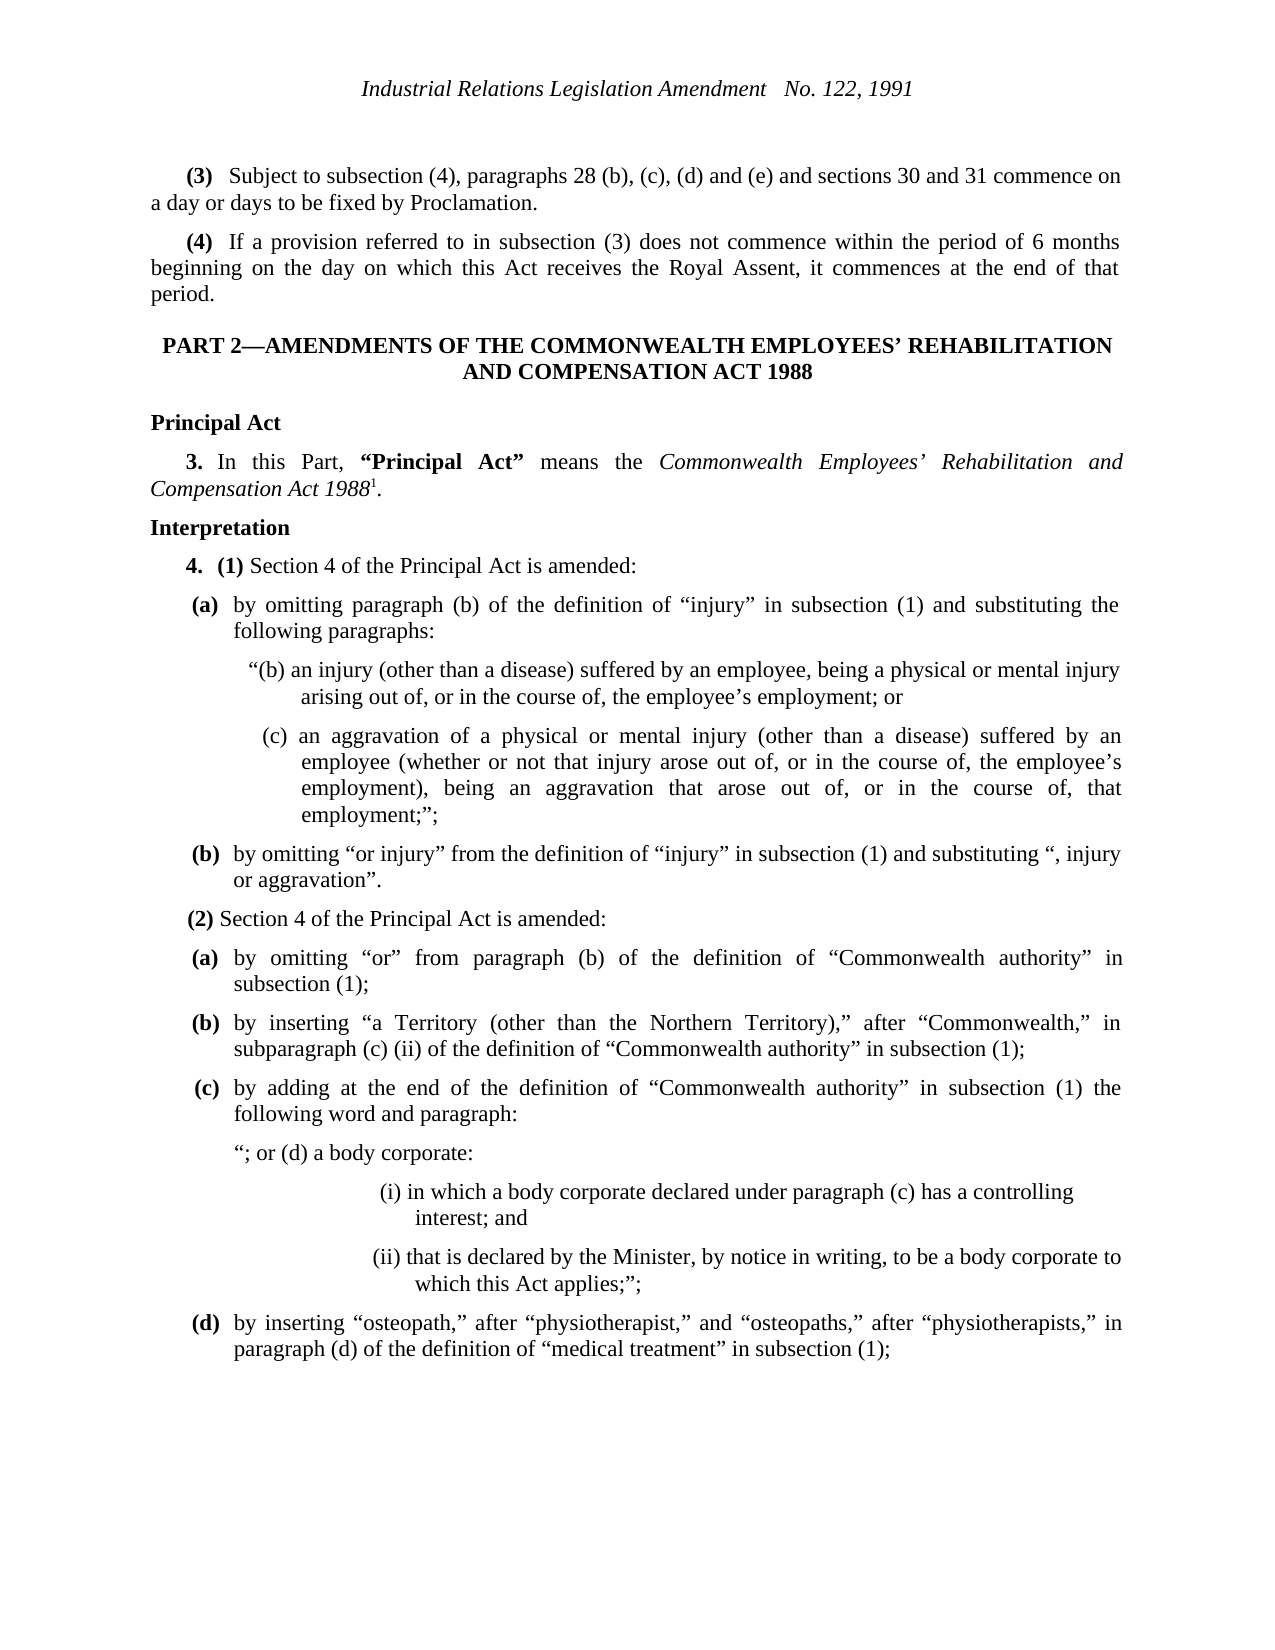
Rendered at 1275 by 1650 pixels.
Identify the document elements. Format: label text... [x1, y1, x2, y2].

text (c) by adding at the end of the definition of “Commonwealth authority” in subsection (1) the following word and paragraph: [194, 1074, 1123, 1127]
text Principal Act [151, 409, 1125, 436]
text (ii) that is declared by the Minister, by notice in writing, to be a body corporate to which this Act applies;”; [372, 1243, 1125, 1296]
text (c) an aggravation of a physical or mental injury (other than a disease) suffered by an employee (whether or not that injury arose out of, or in the course of, the employee’s employment), being an aggravation that arose out of, or in the course of, that employment;”; [262, 722, 1123, 827]
text (i) in which a body corporate declared under paragraph (c) has a controlling interest; and [379, 1178, 1125, 1231]
text “(b) an injury (other than a disease) suffered by an employee, being a physical or mental injury arising out of, or in the course of, the employee’s employment; or [248, 656, 1122, 709]
text (b) by omitting “or injury” from the definition of “injury” in subsection (1) and substituting “, injury or aggravation”. [192, 839, 1122, 892]
text 4. (1) Section 4 of the Principal Act is amended: [186, 552, 1125, 579]
text (2) Section 4 of the Principal Act is amended: [187, 905, 1125, 931]
text “; or (d) a body corporate: [234, 1139, 1125, 1166]
text PART 2—AMENDMENTS OF THE COMMONWEALTH EMPLOYEES’ REHABILITATION AND COMPENSATION ACT 1988 [150, 332, 1125, 384]
list by omitting “or” from paragraph (b) of the definition of “Commonwealth authority” in subsection (1); [192, 944, 1125, 996]
text Interpretation [150, 513, 1125, 540]
list If a provision referred to in subsection (3) does not commence within the period of 6 months beginning on the day on which this Act receives the Royal Assent, it commences at the end of that period. [151, 228, 1121, 307]
list by inserting “a Territory (other than the Northern Territory),” after “Commonwealth,” in subparagraph (c) (ii) of the definition of “Commonwealth authority” in subsection (1); [192, 1009, 1122, 1062]
text (a) by omitting paragraph (b) of the definition of “injury” in subsection (1) and substituting the following paragraphs: [192, 591, 1121, 644]
text 3. In this Part, “Principal Act” means the Commonwealth Employees’ Rehabilitation and Compensation Act 19881. [150, 448, 1123, 501]
text (d) by inserting “osteopath,” after “physiotherapist,” and “osteopaths,” after “physiotherapists,” in paragraph (d) of the definition of “medical treatment” in subsection (1); [192, 1308, 1123, 1361]
list Subject to subsection (4), paragraphs 28 (b), (c), (d) and (e) and sections 30 and 31 commence on a day or days to be fixed by Proclamation. [151, 162, 1122, 215]
